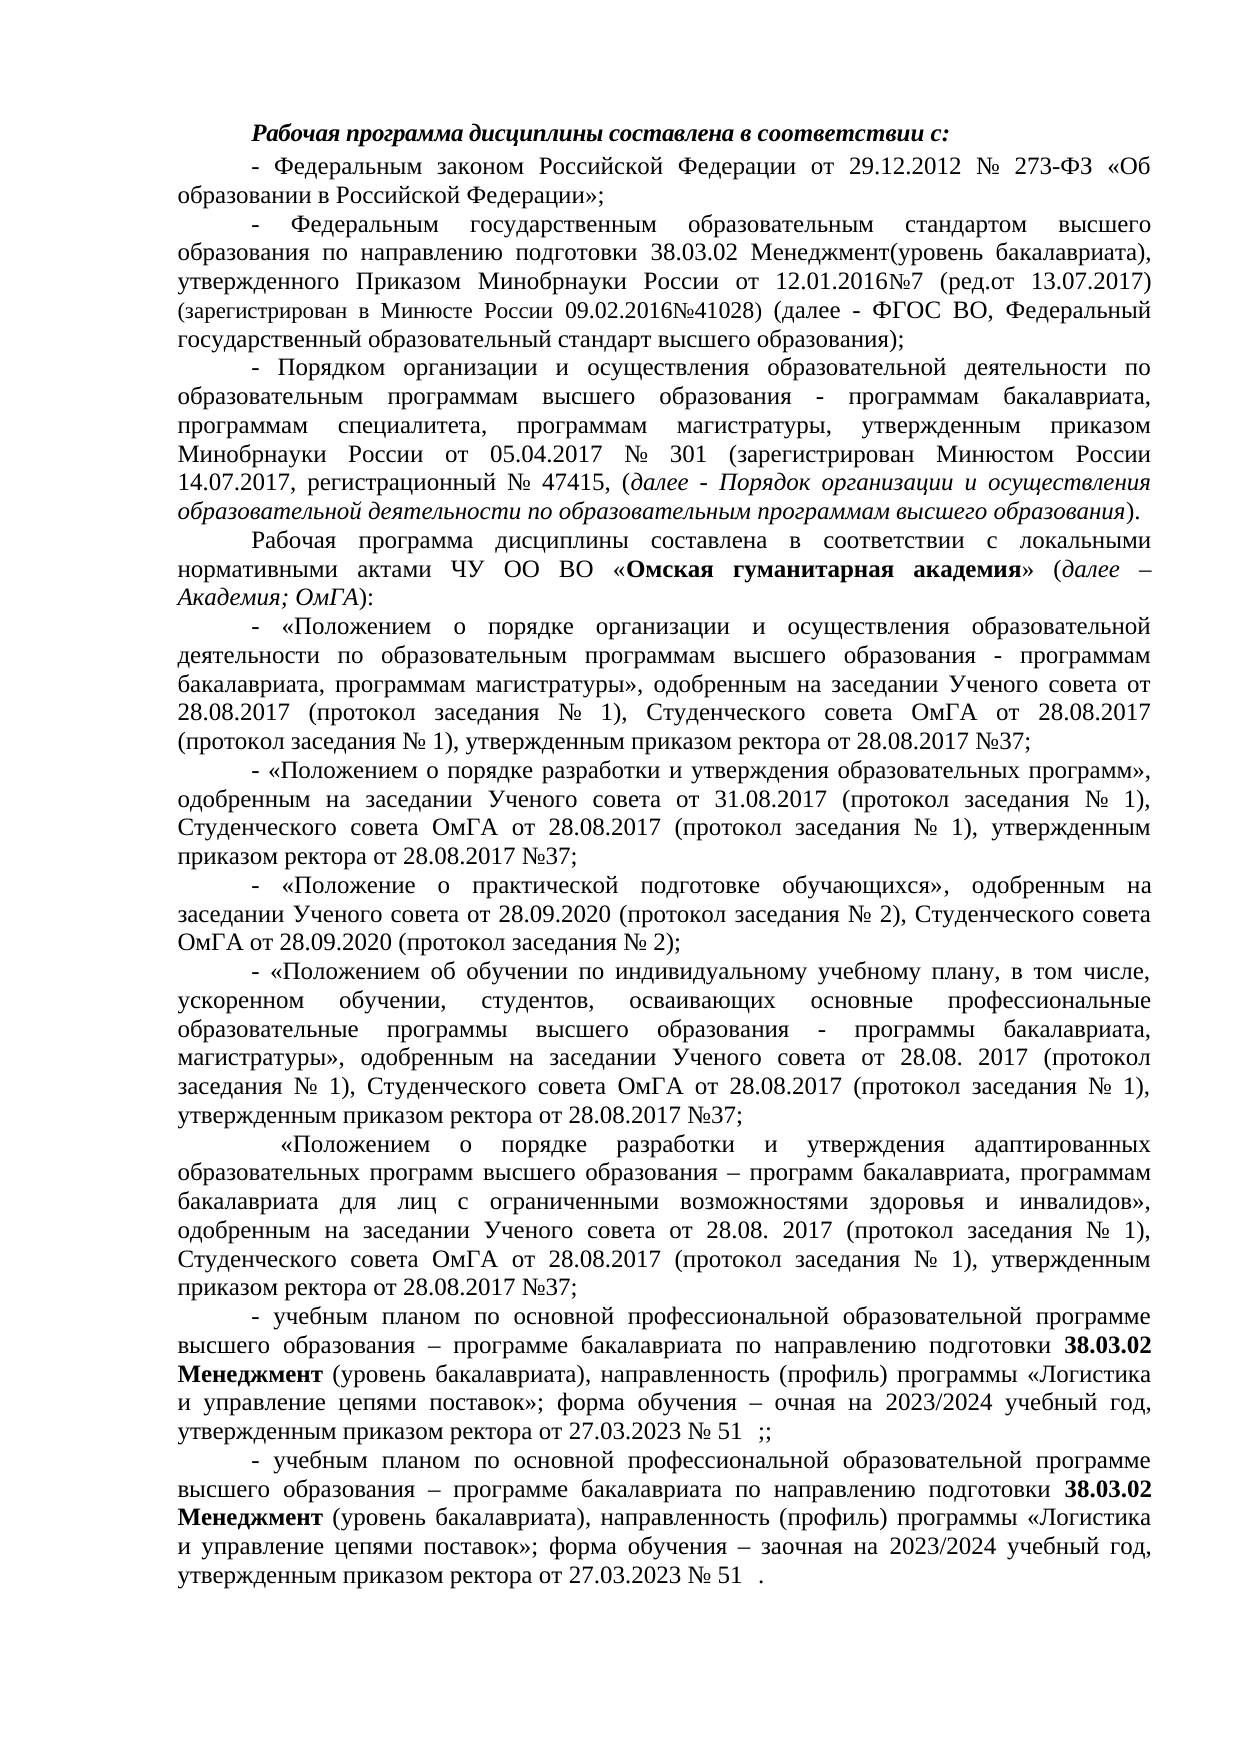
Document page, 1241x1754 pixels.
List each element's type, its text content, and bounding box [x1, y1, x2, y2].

text Рабочая программа дисциплины составлена в соответствии с локальными нормативными актами ЧУ ОО ВО «Омская гуманитарная академия» (далее – Академия; ОмГА): [177, 525, 1152, 611]
text - Федеральным государственным образовательным стандартом высшего образования по направлению подготовки 38.03.02 Менеджмент(уровень бакалавриата), утвержденного Приказом Минобрнауки России от 12.01.2016№7 (ред.от 13.07.2017) (зарегистрирован в Минюсте России 09.02.2016№41028) (далее - ФГОС ВО, Федеральный государственный образовательный стандарт высшего образования); [177, 209, 1152, 352]
text - Порядком организации и осуществления образовательной деятельности по образовательным программам высшего образования - программам бакалавриата, программам специалитета, программам магистратуры, утвержденным приказом Минобрнауки России от 05.04.2017 № 301 (зарегистрирован Минюстом России 14.07.2017, регистрационный № 47415, (далее - Порядок организации и осуществления образовательной деятельности по образовательным программам высшего образования). [177, 352, 1152, 525]
text - «Положение о практической подготовке обучающихся», одобренным на заседании Ученого совета от 28.09.2020 (протокол заседания № 2), Студенческого совета ОмГА от 28.09.2020 (протокол заседания № 2); [177, 870, 1152, 956]
text - Федеральным законом Российской Федерации от 29.12.2012 № 273-ФЗ «Об образовании в Российской Федерации»; [177, 151, 1152, 209]
text Рабочая программа дисциплины составлена в соответствии с: [177, 118, 1152, 147]
text - учебным планом по основной профессиональной образовательной программе высшего образования – программе бакалавриата по направлению подготовки 38.03.02 Менеджмент (уровень бакалавриата), направленность (профиль) программы «Логистика и управление цепями поставок»; форма обучения – заочная на 2023/2024 учебный год, утвержденным приказом ректора от 27.03.2023 № 51 . [177, 1445, 1152, 1589]
text «Положением о порядке разработки и утверждения адаптированных образовательных программ высшего образования – программ бакалавриата, программам бакалавриата для лиц с ограниченными возможностями здоровья и инвалидов», одобренным на заседании Ученого совета от 28.08. 2017 (протокол заседания № 1), Студенческого совета ОмГА от 28.08.2017 (протокол заседания № 1), утвержденным приказом ректора от 28.08.2017 №37; [177, 1129, 1152, 1301]
text - «Положением об обучении по индивидуальному учебному плану, в том числе, ускоренном обучении, студентов, осваивающих основные профессиональные образовательные программы высшего образования - программы бакалавриата, магистратуры», одобренным на заседании Ученого совета от 28.08. 2017 (протокол заседания № 1), Студенческого совета ОмГА от 28.08.2017 (протокол заседания № 1), утвержденным приказом ректора от 28.08.2017 №37; [177, 956, 1152, 1129]
text - учебным планом по основной профессиональной образовательной программе высшего образования – программе бакалавриата по направлению подготовки 38.03.02 Менеджмент (уровень бакалавриата), направленность (профиль) программы «Логистика и управление цепями поставок»; форма обучения – очная на 2023/2024 учебный год, утвержденным приказом ректора от 27.03.2023 № 51 ;; [177, 1301, 1152, 1445]
text - «Положением о порядке разработки и утверждения образовательных программ», одобренным на заседании Ученого совета от 31.08.2017 (протокол заседания № 1), Студенческого совета ОмГА от 28.08.2017 (протокол заседания № 1), утвержденным приказом ректора от 28.08.2017 №37; [177, 755, 1152, 870]
text - «Положением о порядке организации и осуществления образовательной деятельности по образовательным программам высшего образования - программам бакалавриата, программам магистратуры», одобренным на заседании Ученого совета от 28.08.2017 (протокол заседания № 1), Студенческого совета ОмГА от 28.08.2017 (протокол заседания № 1), утвержденным приказом ректора от 28.08.2017 №37; [177, 611, 1152, 755]
